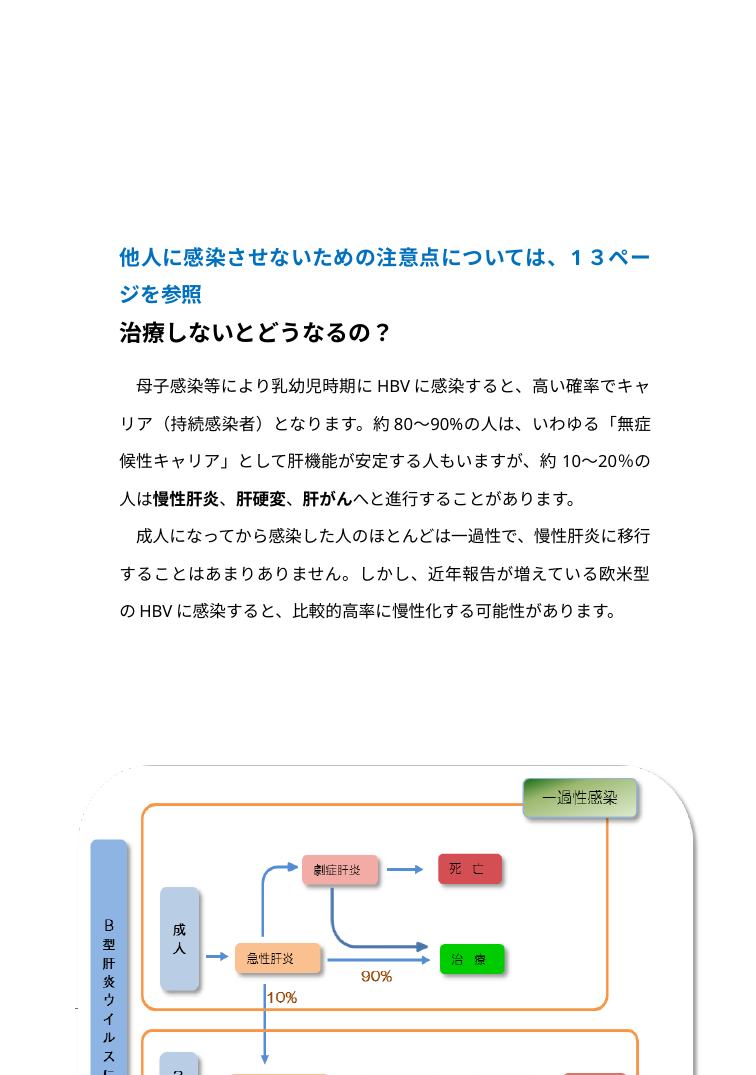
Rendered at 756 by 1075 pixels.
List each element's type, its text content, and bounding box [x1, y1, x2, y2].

text 成人になってから感染した人のほとんどは一過性で、慢性肝炎に移行することはあまりありません。しかし、近年報告が増えている欧米型のHBVに感染すると、比較的高率に慢性化する可能性があります。 [119, 516, 651, 629]
text 他人に感染させないための注意点については、1３ページを参照 [119, 237, 651, 312]
picture [75, 762, 702, 1075]
text 母子感染等により乳幼児時期にHBVに感染すると、高い確率でキャリア（持続感染者）となります。約80～90%の人は、いわゆる「無症候性キャリア」として肝機能が安定する人もいますが、約10～20％の人は慢性肝炎、肝硬変、肝がんへと進行することがあります。 [119, 366, 651, 516]
text 治療しないとどうなるの？ [119, 312, 651, 350]
